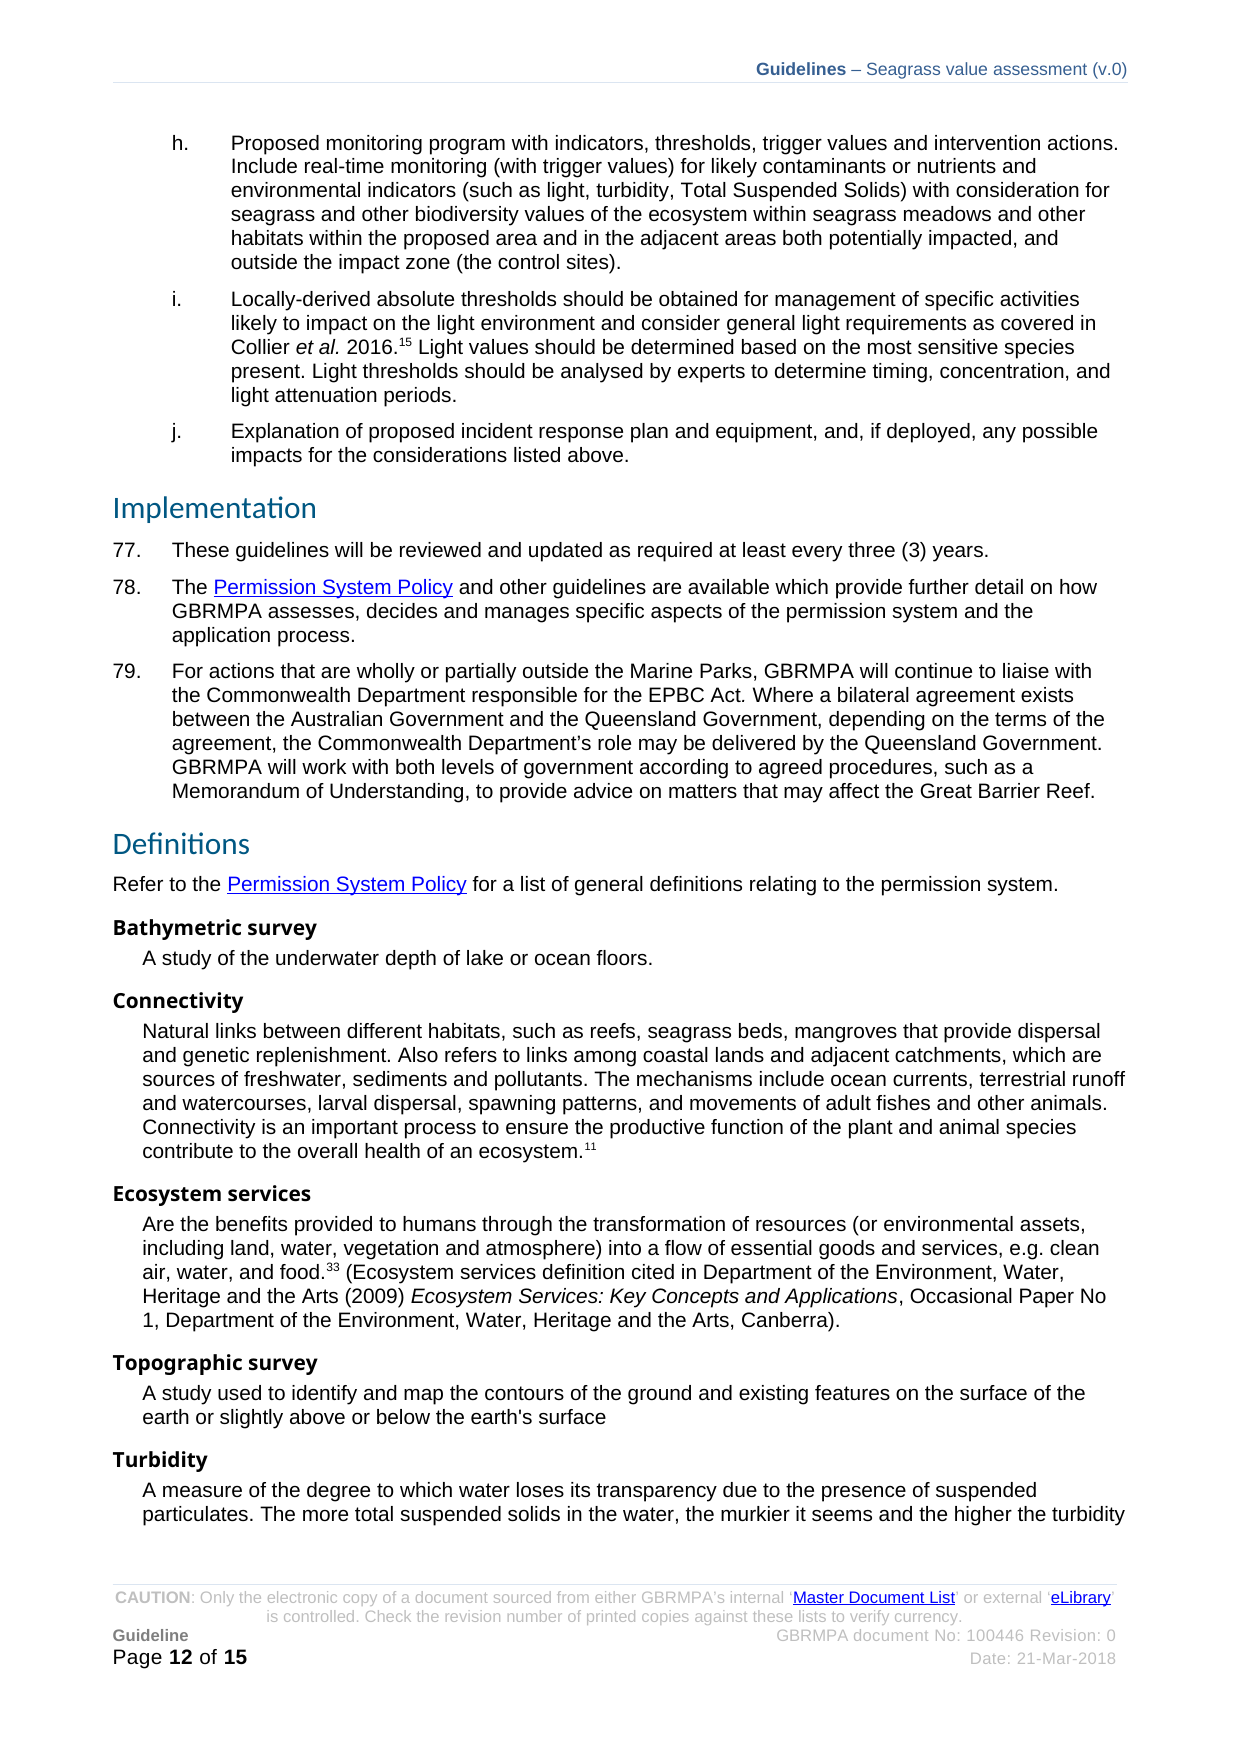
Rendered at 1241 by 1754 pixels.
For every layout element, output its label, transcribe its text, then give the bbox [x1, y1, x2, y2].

list The Permission System Policy and other guidelines are available which provide further detail on how GBRMPA assesses, decides and manages specific aspects of the permission system and the application process. [112, 575, 1128, 647]
text Topographic survey [112, 1348, 1128, 1377]
text Ecosystem services [112, 1179, 1128, 1208]
text A study used to identify and map the contours of the ground and existing features on the surface of the earth or slightly above or below the earth's surface [142, 1381, 1128, 1429]
subtitle Definitions [112, 824, 1128, 862]
subtitle Natural links between different habitats, such as reefs, seagrass beds, mangroves that provide dispersal and genetic replenishment. Also refers to links among coastal lands and adjacent catchments, which are sources of freshwater, sediments and pollutants. The mechanisms include ocean currents, terrestrial runoff and watercourses, larval dispersal, spawning patterns, and movements of adult fishes and other animals. Connectivity is an important process to ensure the productive function of the plant and animal species contribute to the overall health of an ecosystem.11 [142, 1019, 1128, 1162]
subtitle Implementation [112, 488, 1128, 526]
text Turbidity [112, 1445, 1128, 1474]
subtitle Are the benefits provided to humans through the transformation of resources (or environmental assets, including land, water, vegetation and atmosphere) into a flow of essential goods and services, e.g. clean air, water, and food.33 (Ecosystem services definition cited in Department of the Environment, Water, Heritage and the Arts (2009) Ecosystem Services: Key Concepts and Applications, Occasional Paper No 1, Department of the Environment, Water, Heritage and the Arts, Canberra). [142, 1212, 1128, 1332]
list These guidelines will be reviewed and updated as required at least every three (3) years. [112, 538, 1128, 562]
text A measure of the degree to which water loses its transparency due to the presence of suspended particulates. The more total suspended solids in the water, the murkier it seems and the higher the turbidity [142, 1478, 1128, 1526]
text Connectivity [112, 986, 1128, 1014]
list Locally-derived absolute thresholds should be obtained for management of specific activities likely to impact on the light environment and consider general light requirements as covered in Collier et al. 2016.15 Light values should be determined based on the most sensitive species present. Light thresholds should be analysed by experts to determine timing, concentration, and light attenuation periods. [172, 287, 1128, 406]
text A study of the underwater depth of lake or ocean floors. [142, 946, 1128, 969]
list Proposed monitoring program with indicators, thresholds, trigger values and intervention actions. Include real-time monitoring (with trigger values) for likely contaminants or nutrients and environmental indicators (such as light, turbidity, Total Suspended Solids) with consideration for seagrass and other biodiversity values of the ecosystem within seagrass meadows and other habitats within the proposed area and in the adjacent areas both potentially impacted, and outside the impact zone (the control sites). [172, 130, 1128, 274]
list For actions that are wholly or partially outside the Marine Parks, GBRMPA will continue to liaise with the Commonwealth Department responsible for the EPBC Act. Where a bilateral agreement exists between the Australian Government and the Queensland Government, depending on the terms of the agreement, the Commonwealth Department’s role may be delivered by the Queensland Government. GBRMPA will work with both levels of government according to agreed procedures, such as a Memorandum of Understanding, to provide advice on matters that may affect the Great Barrier Reef. [112, 659, 1128, 803]
text Bathymetric survey [112, 913, 1128, 941]
text Refer to the Permission System Policy for a list of general definitions relating to the permission system. [112, 872, 1128, 896]
list Explanation of proposed incident response plan and equipment, and, if deployed, any possible impacts for the considerations listed above. [172, 419, 1128, 467]
